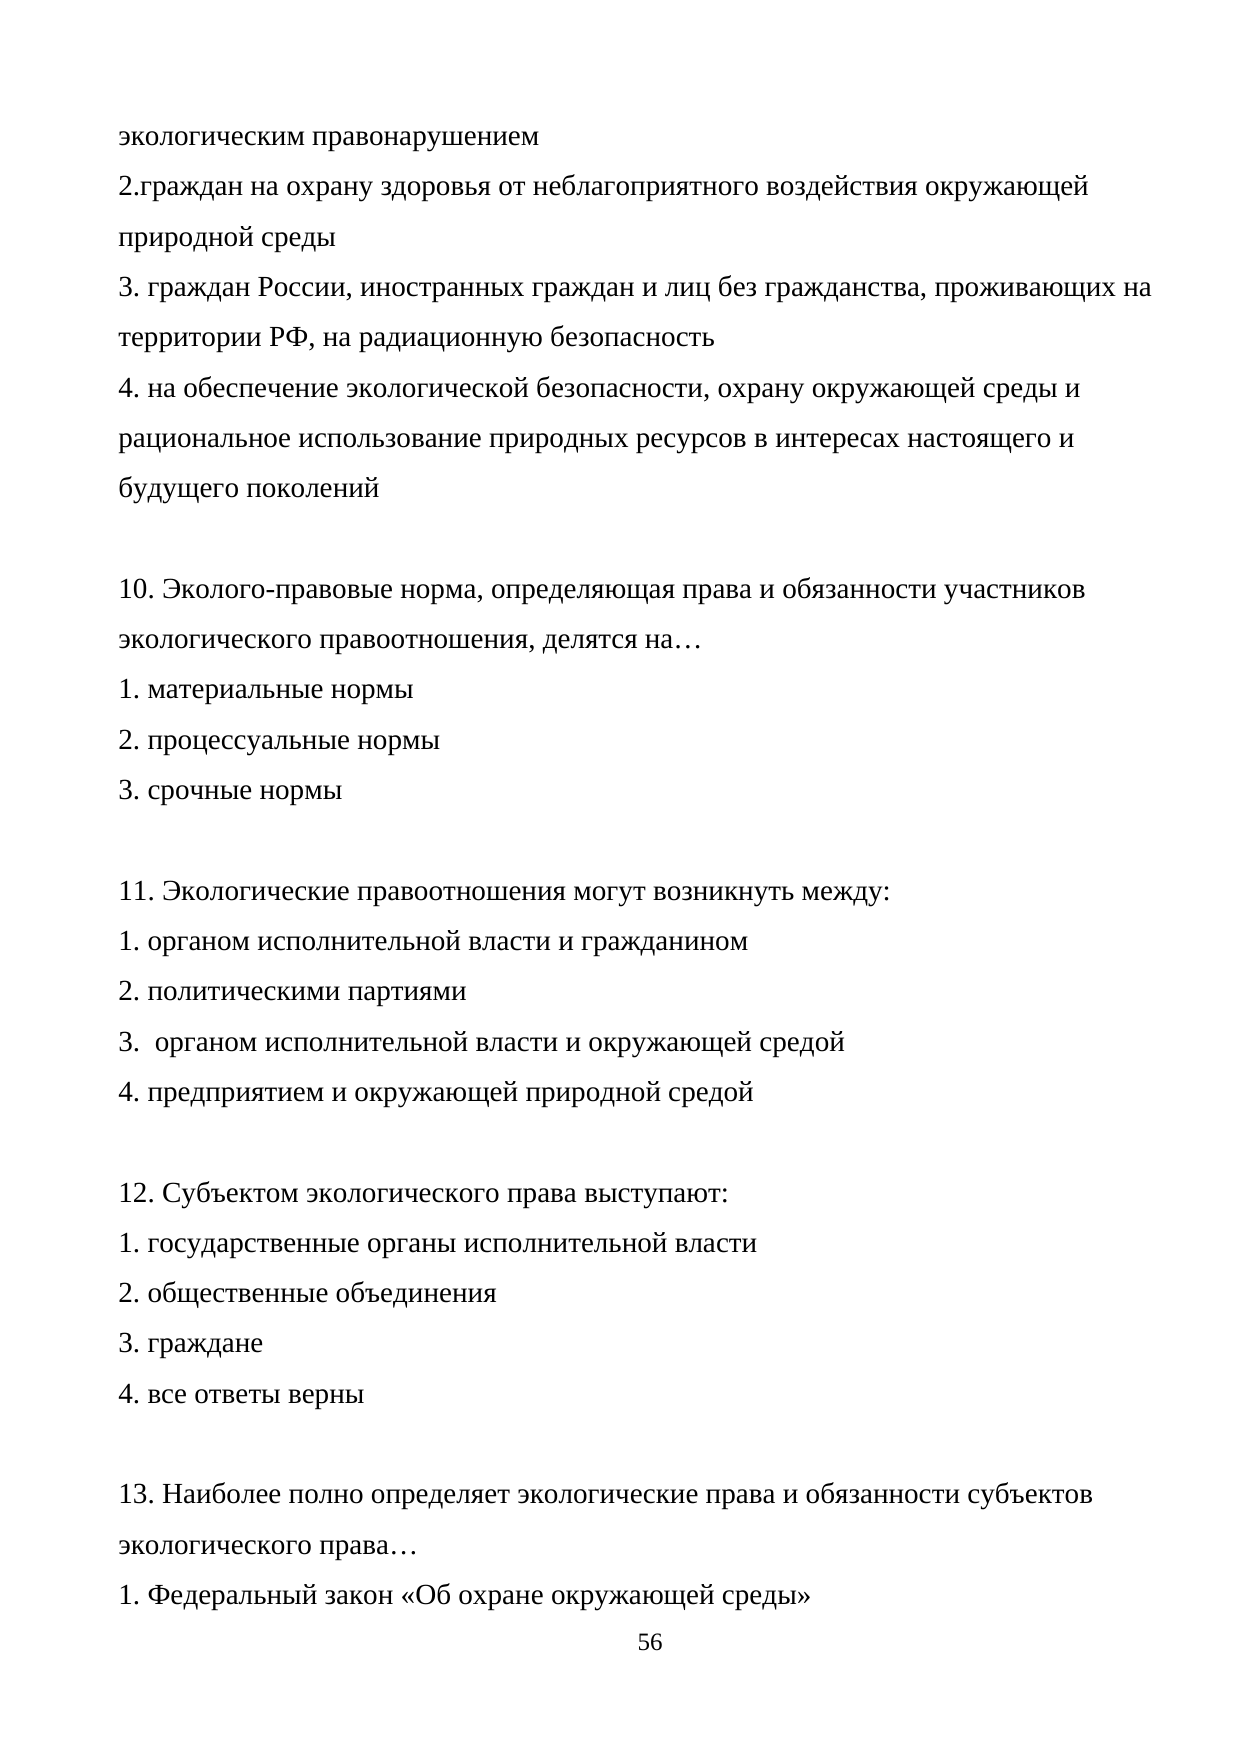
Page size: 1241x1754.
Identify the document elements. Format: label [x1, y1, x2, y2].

text [118, 118, 1181, 1611]
